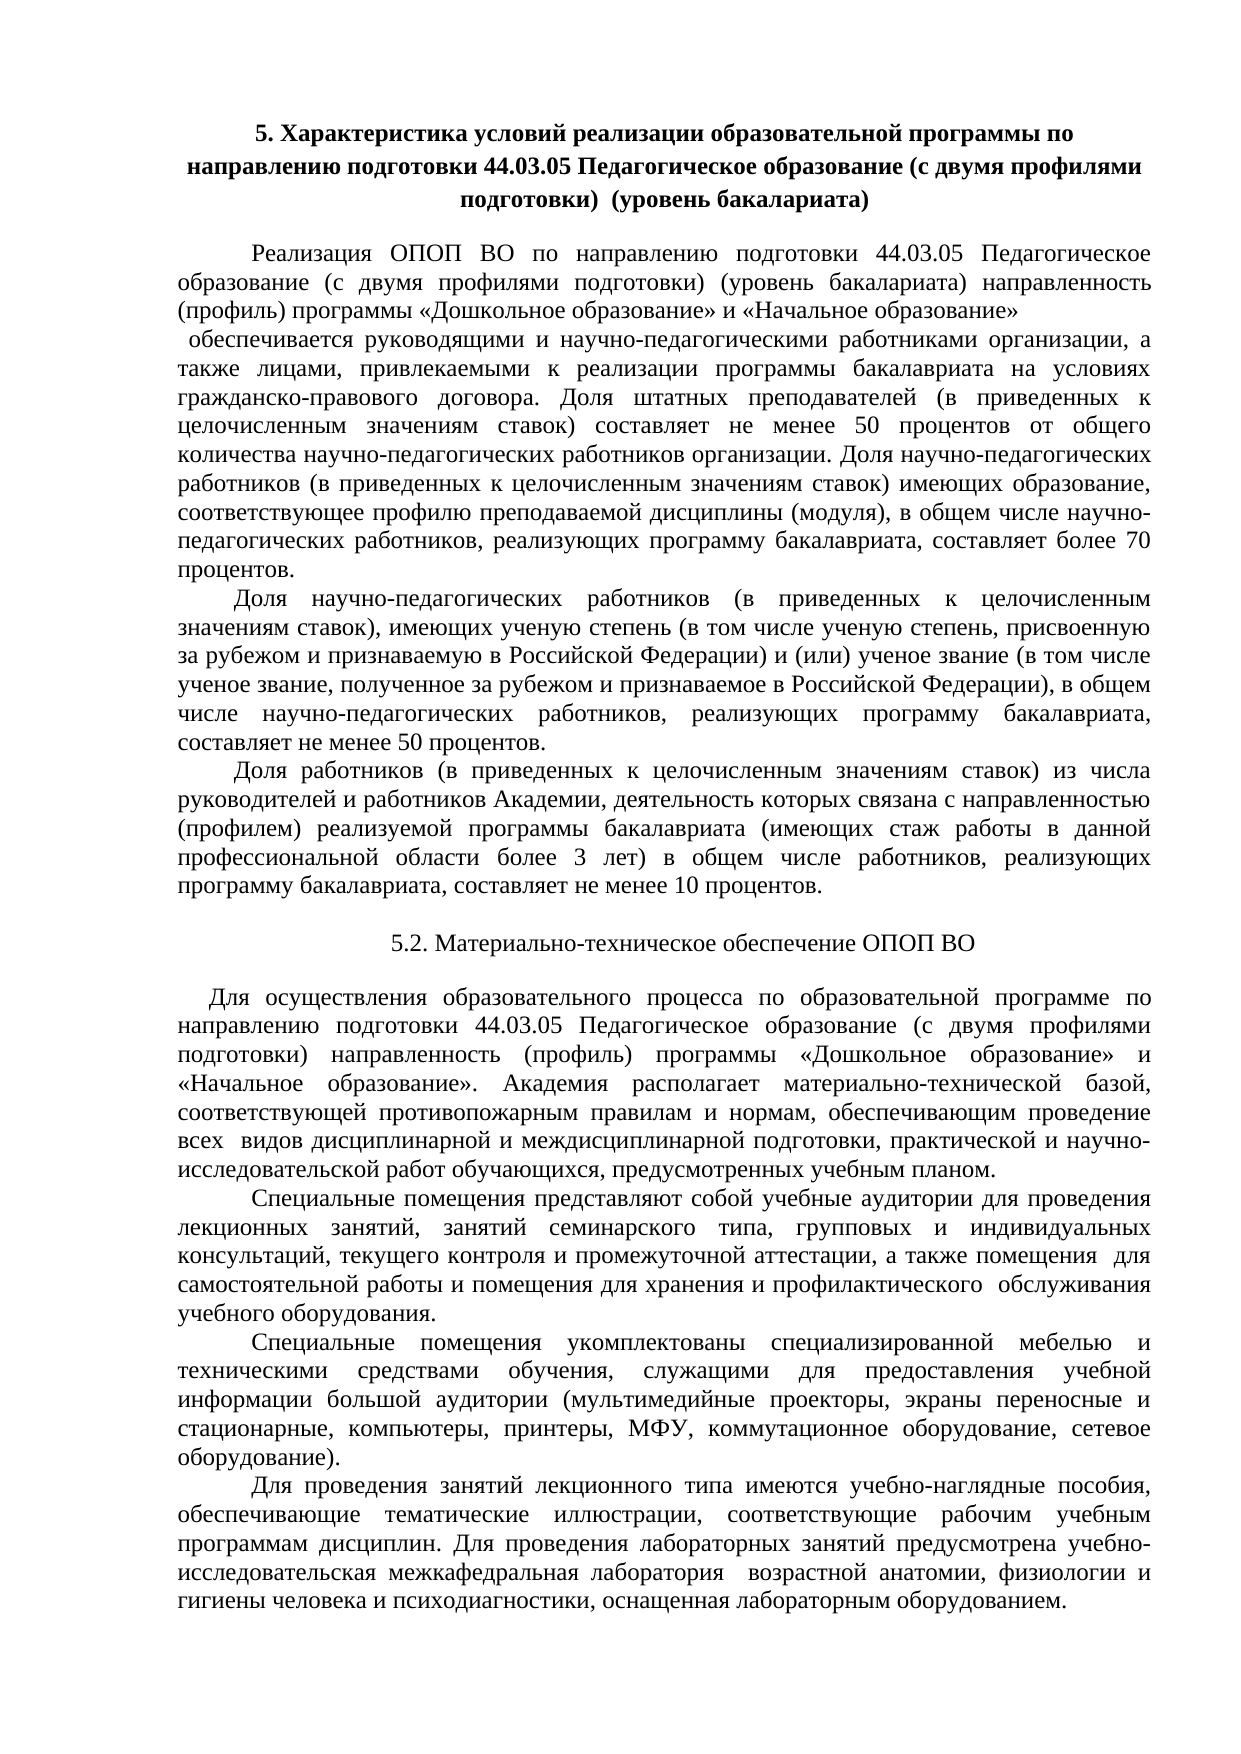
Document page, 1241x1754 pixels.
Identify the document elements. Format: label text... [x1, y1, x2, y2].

text Реализация ОПОП ВО по направлению подготовки 44.03.05 Педагогическое образование (с двумя профилями подготовки) (уровень бакалариата) направленность (профиль) программы «Дошкольное образование» и «Начальное образование» [177, 238, 1152, 324]
text обеспечивается руководящими и научно-педагогическими работниками организации, а также лицами, привлекаемыми к реализации программы бакалавриата на условиях гражданско-правового договора. Доля штатных преподавателей (в приведенных к целочисленным значениям ставок) составляет не менее 50 процентов от общего количества научно-педагогических работников организации. Доля научно-педагогических работников (в приведенных к целочисленным значениям ставок) имеющих образование, соответствующее профилю преподаваемой дисциплины (модуля), в общем числе научно-педагогических работников, реализующих программу бакалавриата, составляет более 70 процентов. [177, 324, 1152, 583]
text Специальные помещения укомплектованы специализированной мебелью и техническими средствами обучения, служащими для предоставления учебной информации большой аудитории (мультимедийные проекторы, экраны переносные и стационарные, компьютеры, принтеры, МФУ, коммутационное оборудование, сетевое оборудование). [177, 1327, 1152, 1471]
text 5.2. Материально-техническое обеспечение ОПОП ВО [177, 928, 1152, 957]
text Доля работников (в приведенных к целочисленным значениям ставок) из числа руководителей и работников Академии, деятельность которых связана с направленностью (профилем) реализуемой программы бакалавриата (имеющих стаж работы в данной профессиональной области более 3 лет) в общем числе работников, реализующих программу бакалавриата, составляет не менее 10 процентов. [177, 756, 1152, 899]
text 5. Характеристика условий реализации образовательной программы по направлению подготовки 44.03.05 Педагогическое образование (с двумя профилями подготовки) (уровень бакалариата) [177, 118, 1152, 213]
text Специальные помещения представляют собой учебные аудитории для проведения лекционных занятий, занятий семинарского типа, групповых и индивидуальных консультаций, текущего контроля и промежуточной аттестации, а также помещения для самостоятельной работы и помещения для хранения и профилактического обслуживания учебного оборудования. [177, 1183, 1152, 1327]
text Для проведения занятий лекционного типа имеются учебно-наглядные пособия, обеспечивающие тематические иллюстрации, соответствующие рабочим учебным программам дисциплин. Для проведения лабораторных занятий предусмотрена учебно-исследовательская межкафедральная лаборатория возрастной анатомии, физиологии и гигиены человека и психодиагностики, оснащенная лабораторным оборудованием. [177, 1471, 1152, 1614]
text Для осуществления образовательного процесса по образовательной программе по направлению подготовки 44.03.05 Педагогическое образование (с двумя профилями подготовки) направленность (профиль) программы «Дошкольное образование» и «Начальное образование». Академия располагает материально-технической базой, соответствующей противопожарным правилам и нормам, обеспечивающим проведение всех видов дисциплинарной и междисциплинарной подготовки, практической и научно-исследовательской работ обучающихся, предусмотренных учебным планом. [177, 982, 1152, 1183]
text Доля научно-педагогических работников (в приведенных к целочисленным значениям ставок), имеющих ученую степень (в том числе ученую степень, присвоенную за рубежом и признаваемую в Российской Федерации) и (или) ученое звание (в том числе ученое звание, полученное за рубежом и признаваемое в Российской Федерации), в общем числе научно-педагогических работников, реализующих программу бакалавриата, составляет не менее 50 процентов. [177, 583, 1152, 756]
